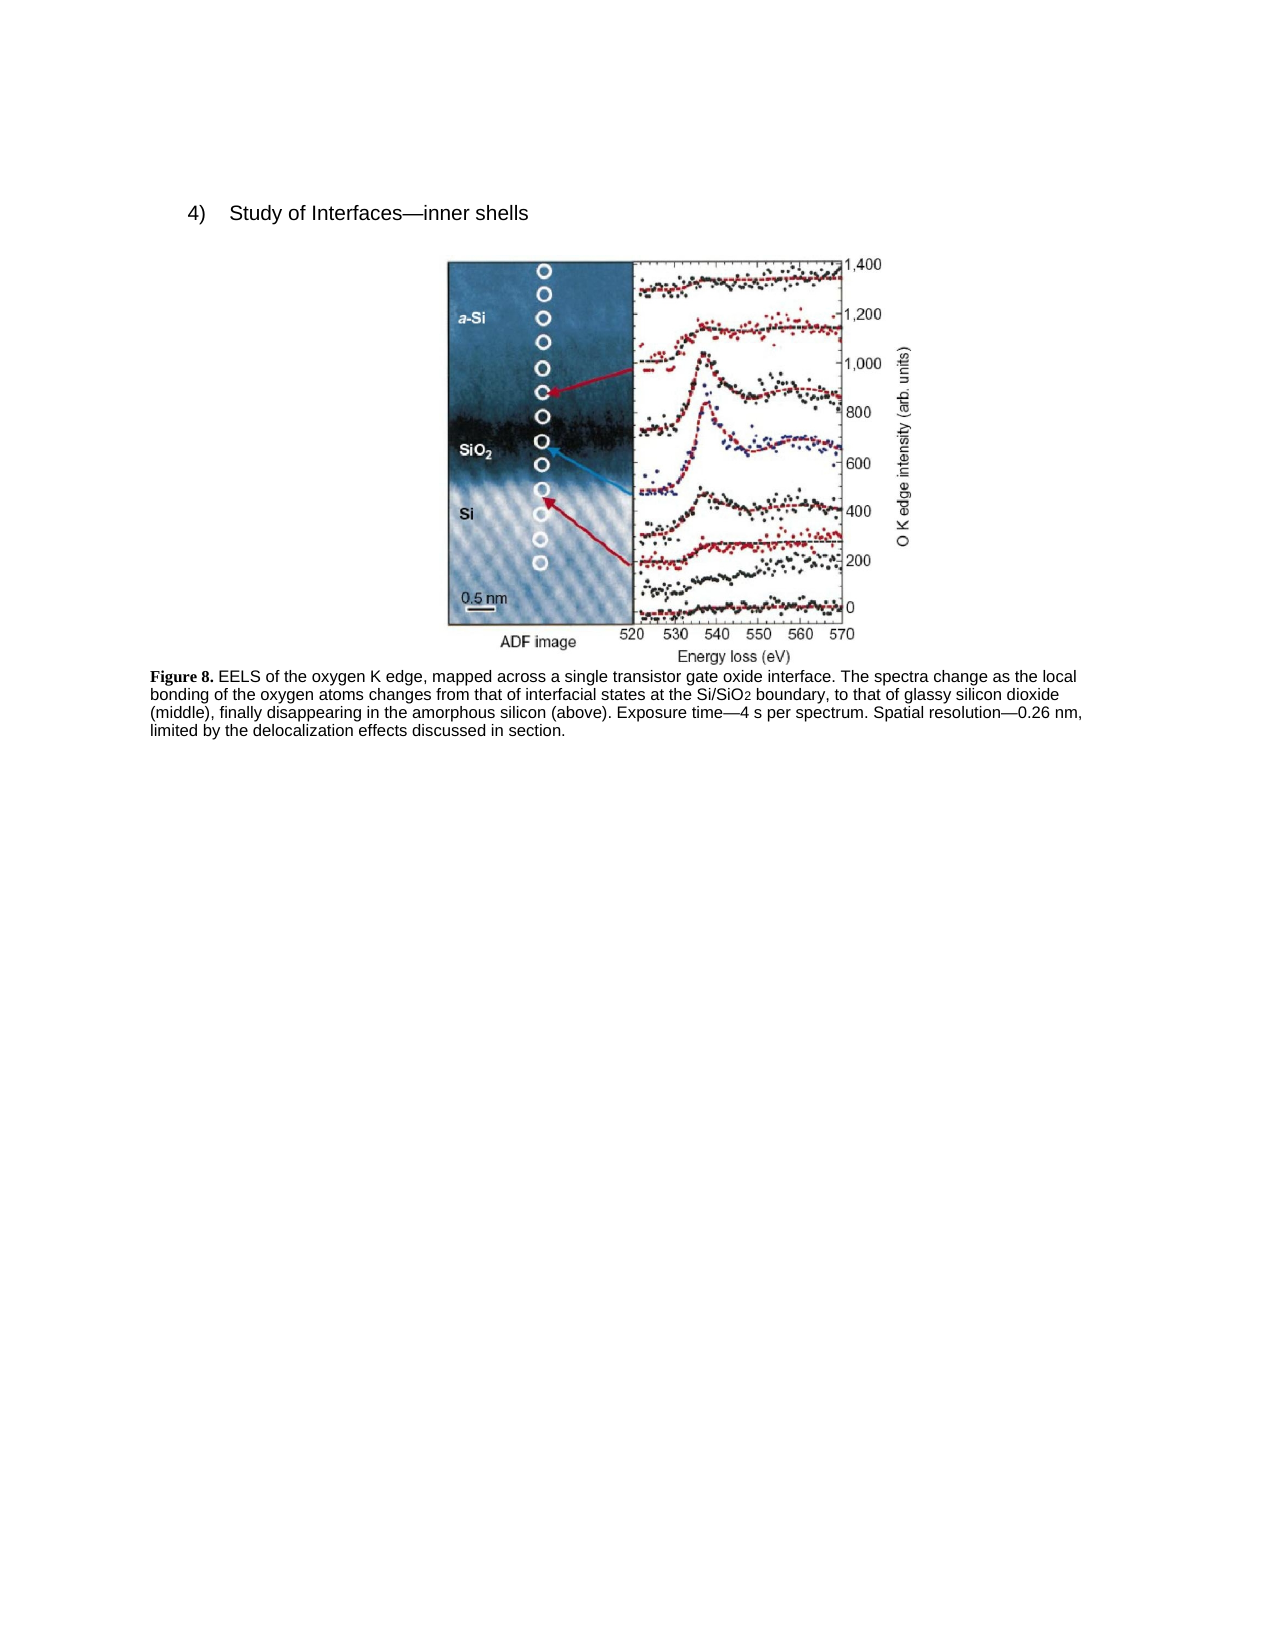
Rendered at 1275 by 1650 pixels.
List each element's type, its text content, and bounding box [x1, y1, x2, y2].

picture [439, 255, 912, 665]
text Figure 8. EELS of the oxygen K edge, mapped across a single transistor gate oxide interface. The spectra change as the local bonding of the oxygen atoms changes from that of interfacial states at the Si/SiO2 boundary, to that of glassy silicon dioxide (middle), finally disappearing in the amorphous silicon (above). Exposure time—4 s per spectrum. Spatial resolution—0.26 nm, limited by the delocalization effects discussed in section. [150, 667, 1083, 740]
text 4) Study of Interfaces—inner shells [187, 202, 1083, 225]
